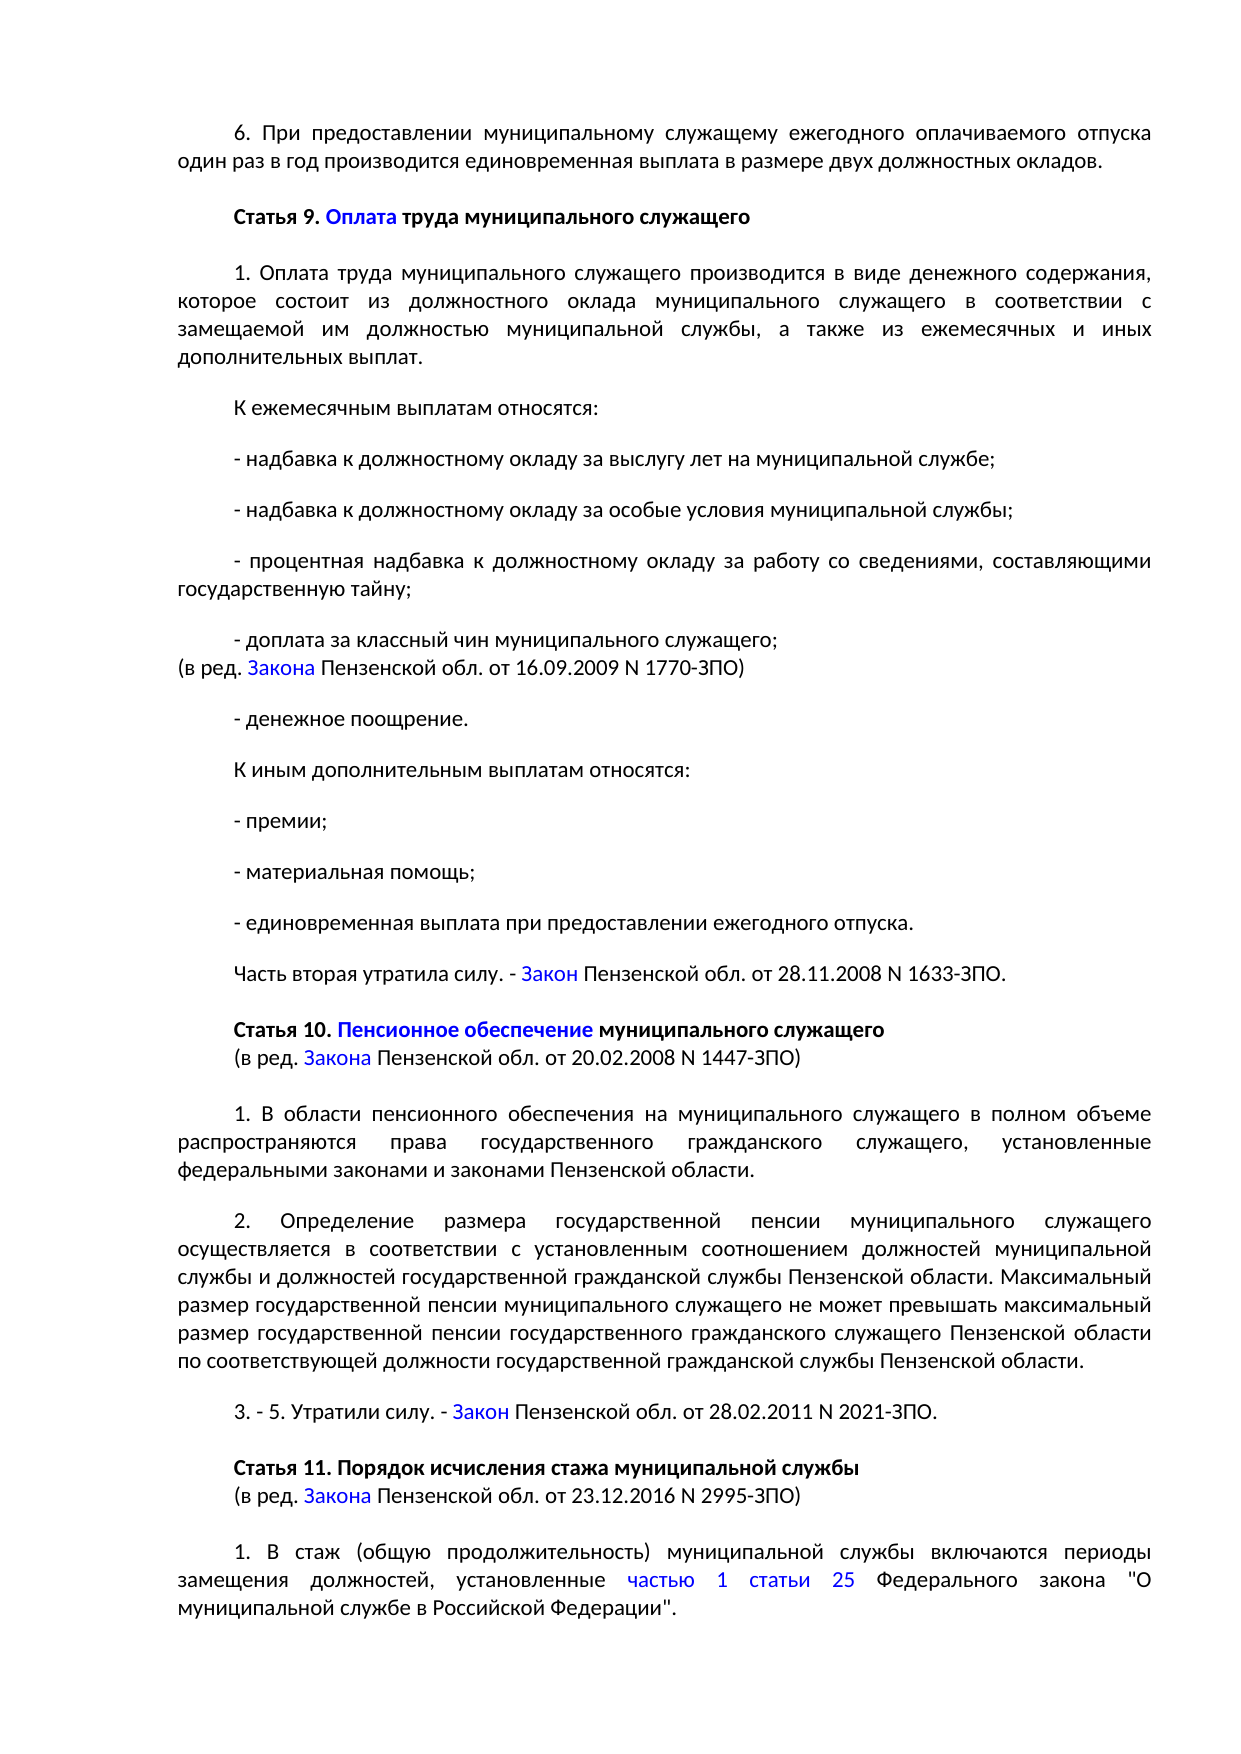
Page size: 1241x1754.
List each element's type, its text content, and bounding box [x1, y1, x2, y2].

text - премии; [177, 806, 1152, 834]
text 2. Определение размера государственной пенсии муниципального служащего осуществляется в соответствии с установленным соотношением должностей муниципальной службы и должностей государственной гражданской службы Пензенской области. Максимальный размер государственной пенсии муниципального служащего не может превышать максимальный размер государственной пенсии государственного гражданского служащего Пензенской области по соответствующей должности государственной гражданской службы Пензенской области. [177, 1206, 1152, 1374]
text (в ред. Закона Пензенской обл. от 16.09.2009 N 1770-ЗПО) [177, 653, 1152, 681]
text 3. - 5. Утратили силу. - Закон Пензенской обл. от 28.02.2011 N 2021-ЗПО. [177, 1397, 1152, 1425]
text - надбавка к должностному окладу за особые условия муниципальной службы; [177, 495, 1152, 523]
text - доплата за классный чин муниципального служащего; [177, 625, 1152, 653]
text 1. В области пенсионного обеспечения на муниципального служащего в полном объеме распространяются права государственного гражданского служащего, установленные федеральными законами и законами Пензенской области. [177, 1099, 1152, 1183]
text - денежное поощрение. [177, 704, 1152, 732]
text Часть вторая утратила силу. - Закон Пензенской обл. от 28.11.2008 N 1633-ЗПО. [177, 959, 1152, 987]
text - материальная помощь; [177, 857, 1152, 885]
text 1. В стаж (общую продолжительность) муниципальной службы включаются периоды замещения должностей, установленные частью 1 статьи 25 Федерального закона "О муниципальной службе в Российской Федерации". [177, 1537, 1152, 1621]
text - надбавка к должностному окладу за выслугу лет на муниципальной службе; [177, 444, 1152, 472]
title Статья 11. Порядок исчисления стажа муниципальной службы [177, 1453, 1152, 1481]
title Статья 9. Оплата труда муниципального служащего [177, 202, 1152, 230]
text - процентная надбавка к должностному окладу за работу со сведениями, составляющими государственную тайну; [177, 546, 1152, 602]
text - единовременная выплата при предоставлении ежегодного отпуска. [177, 908, 1152, 936]
title Статья 10. Пенсионное обеспечение муниципального служащего [177, 1015, 1152, 1043]
text 6. При предоставлении муниципальному служащему ежегодного оплачиваемого отпуска один раз в год производится единовременная выплата в размере двух должностных окладов. [177, 118, 1152, 174]
text 1. Оплата труда муниципального служащего производится в виде денежного содержания, которое состоит из должностного оклада муниципального служащего в соответствии с замещаемой им должностью муниципальной службы, а также из ежемесячных и иных дополнительных выплат. [177, 258, 1152, 370]
text (в ред. Закона Пензенской обл. от 23.12.2016 N 2995-ЗПО) [177, 1481, 1152, 1509]
text К ежемесячным выплатам относятся: [177, 393, 1152, 421]
text К иным дополнительным выплатам относятся: [177, 755, 1152, 783]
text (в ред. Закона Пензенской обл. от 20.02.2008 N 1447-ЗПО) [177, 1043, 1152, 1071]
